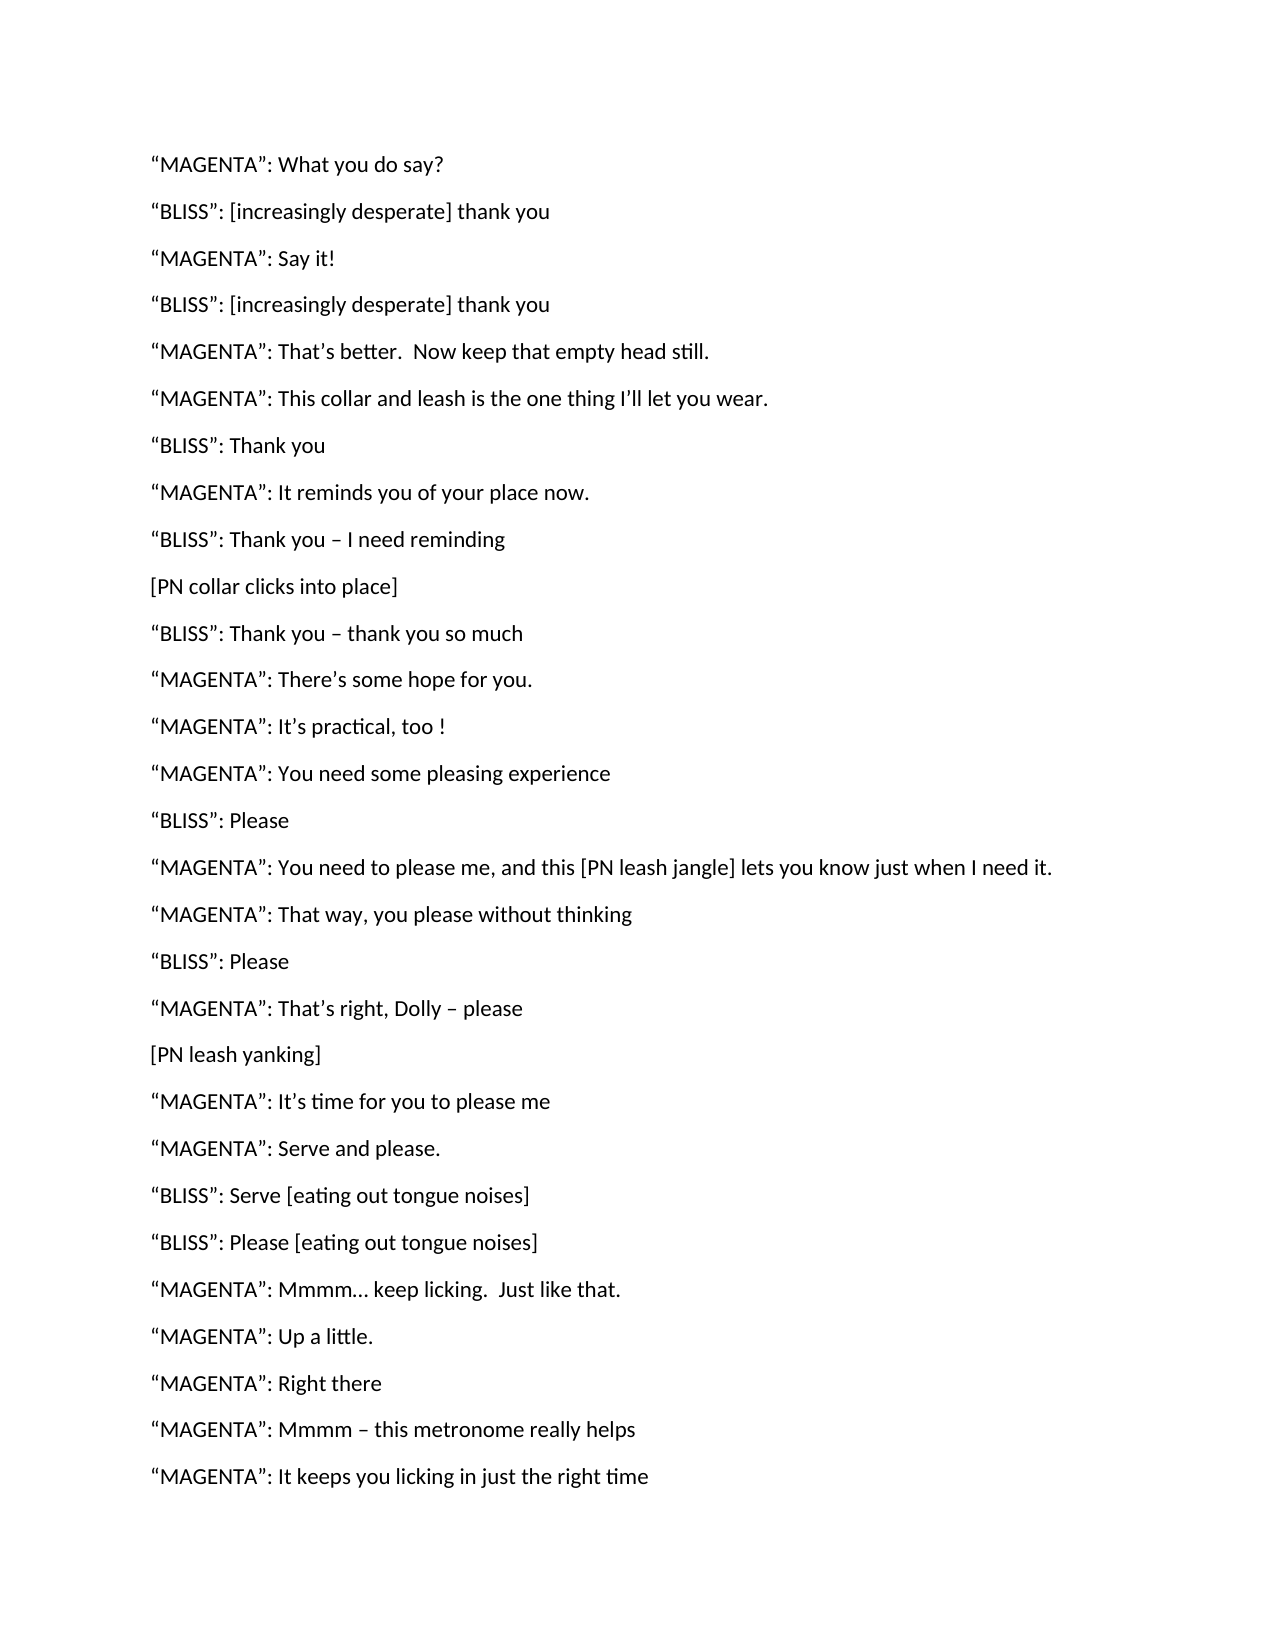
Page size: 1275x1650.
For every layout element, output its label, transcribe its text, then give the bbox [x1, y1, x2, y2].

text [PN leash yanking] [150, 1041, 1125, 1069]
text “MAGENTA”: What you do say? [150, 150, 1125, 178]
text “MAGENTA”: That way, you please without thinking [150, 900, 1125, 928]
text “MAGENTA”: Mmmm – this metronome really helps [150, 1416, 1125, 1444]
text “BLISS”: [increasingly desperate] thank you [150, 291, 1125, 319]
text “MAGENTA”: This collar and leash is the one thing I’ll let you wear. [150, 384, 1125, 412]
text “MAGENTA”: Serve and please. [150, 1134, 1125, 1162]
text “MAGENTA”: There’s some hope for you. [150, 666, 1125, 694]
text “MAGENTA”: Mmmm… keep licking. Just like that. [150, 1275, 1125, 1303]
text “BLISS”: Serve [eating out tongue noises] [150, 1181, 1125, 1209]
text “MAGENTA”: You need some pleasing experience [150, 759, 1125, 787]
text “MAGENTA”: That’s better. Now keep that empty head still. [150, 337, 1125, 366]
text “MAGENTA”: It reminds you of your place now. [150, 478, 1125, 506]
text “BLISS”: Thank you – thank you so much [150, 619, 1125, 647]
text “MAGENTA”: That’s right, Dolly – please [150, 994, 1125, 1022]
text “MAGENTA”: It’s practical, too ! [150, 712, 1125, 741]
text “MAGENTA”: Up a little. [150, 1322, 1125, 1350]
text “MAGENTA”: Say it! [150, 244, 1125, 272]
text “BLISS”: Please [150, 947, 1125, 975]
text “MAGENTA”: It’s time for you to please me [150, 1087, 1125, 1116]
text “MAGENTA”: Right there [150, 1369, 1125, 1397]
text “BLISS”: Thank you – I need reminding [150, 525, 1125, 553]
text “BLISS”: [increasingly desperate] thank you [150, 197, 1125, 225]
text “BLISS”: Thank you [150, 431, 1125, 459]
text “MAGENTA”: It keeps you licking in just the right time [150, 1462, 1125, 1491]
text [PN collar clicks into place] [150, 572, 1125, 600]
text “BLISS”: Please [150, 806, 1125, 834]
text “BLISS”: Please [eating out tongue noises] [150, 1228, 1125, 1256]
text “MAGENTA”: You need to please me, and this [PN leash jangle] lets you know just when I need it. [150, 853, 1125, 881]
